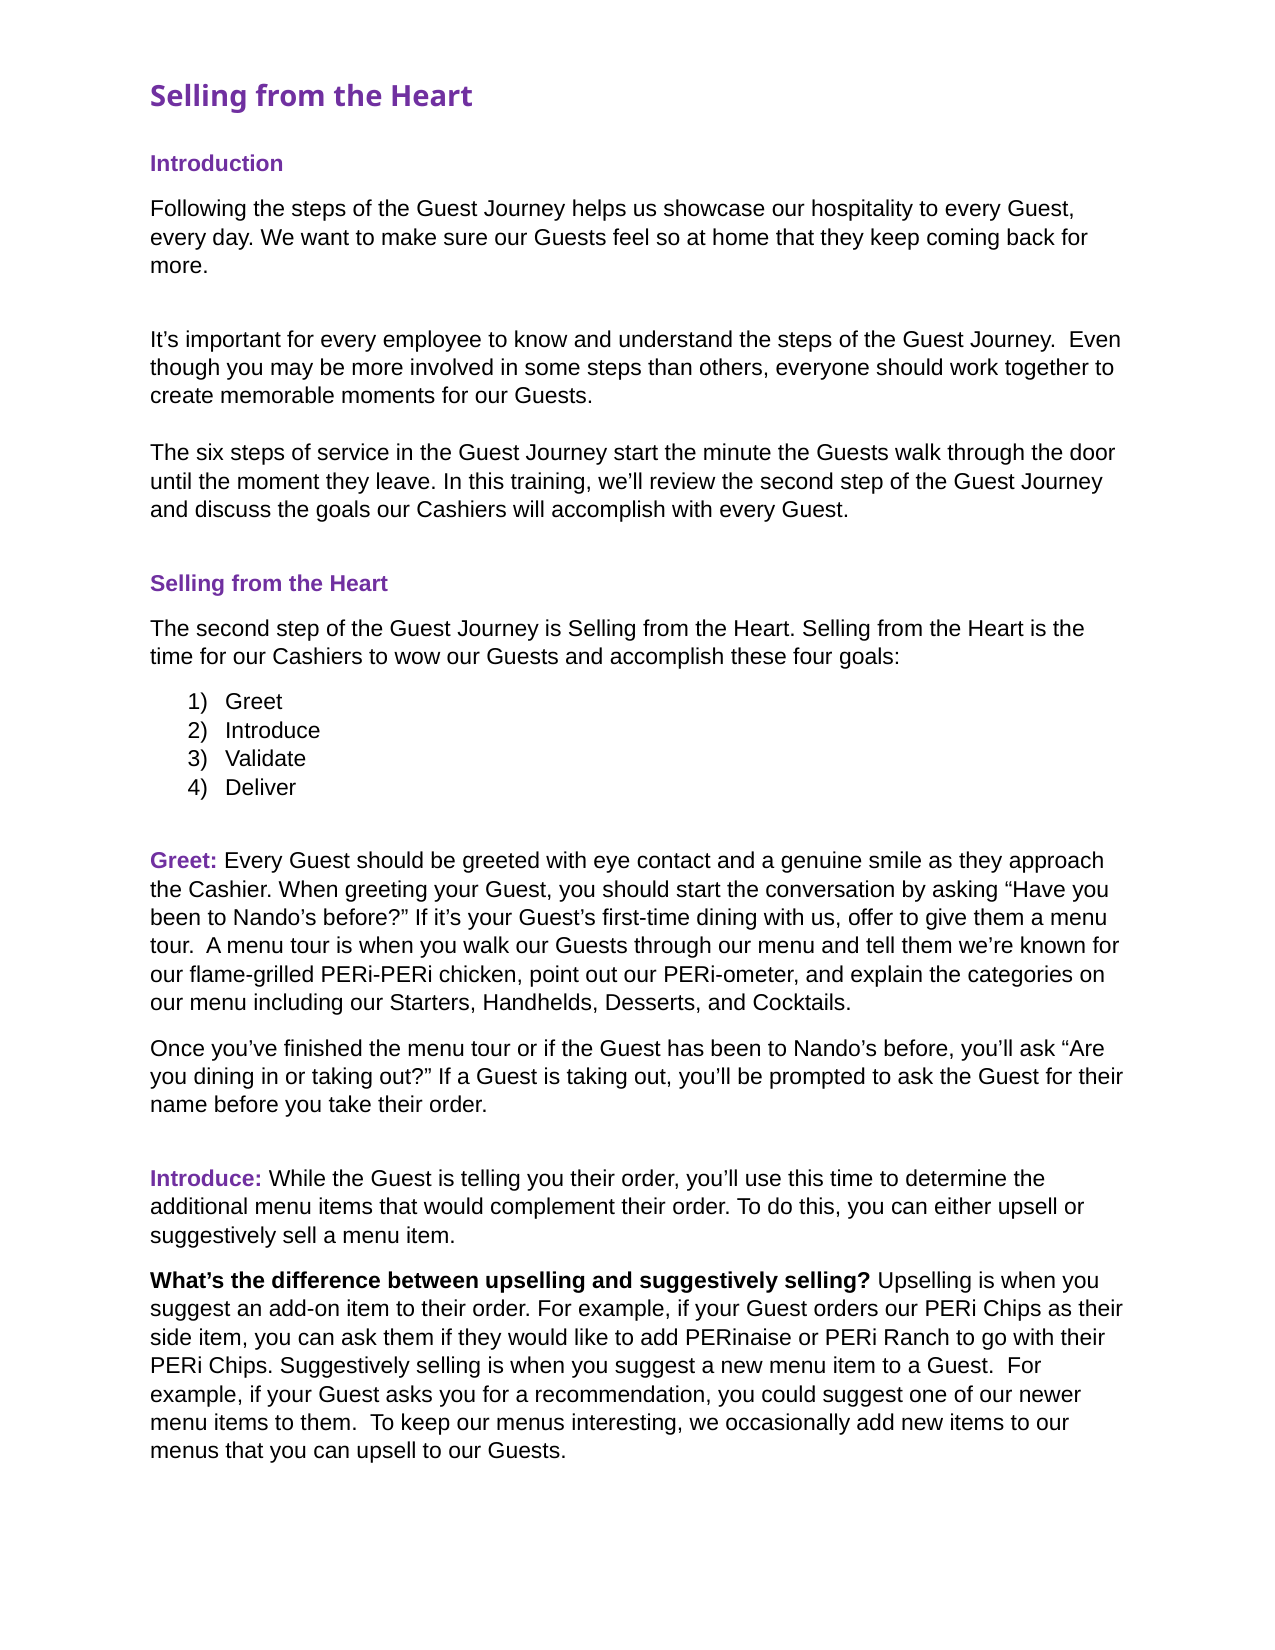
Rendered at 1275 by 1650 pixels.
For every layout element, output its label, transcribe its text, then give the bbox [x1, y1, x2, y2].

text Following the steps of the Guest Journey helps us showcase our hospitality to every Guest, every day. We want to make sure our Guests feel so at home that they keep coming back for more. [150, 195, 1125, 278]
list Introduce [187, 717, 1125, 743]
text Greet: Every Guest should be greeted with eye contact and a genuine smile as they approach the Cashier. When greeting your Guest, you should start the conversation by asking “Have you been to Nando’s before?” If it’s your Guest’s first-time dining with us, offer to give them a menu tour. A menu tour is when you walk our Guests through our menu and tell them we’re known for our flame-grilled PERi-PERi chicken, point out our PERi-ometer, and explain the categories on our menu including our Starters, Handhelds, Desserts, and Cocktails. [150, 847, 1125, 1016]
list Deliver [187, 774, 1125, 800]
text Selling from the Heart [150, 570, 1125, 596]
list Validate [187, 745, 1125, 772]
text The six steps of service in the Guest Journey start the minute the Guests walk through the door until the moment they leave. In this training, we’ll review the second step of the Guest Journey and discuss the goals our Cashiers will accomplish with every Guest. [150, 439, 1125, 522]
text What’s the difference between upselling and suggestively selling? Upselling is when you suggest an add-on item to their order. For example, if your Guest orders our PERi Chips as their side item, you can ask them if they would like to add PERinaise or PERi Ranch to go with their PERi Chips. Suggestively selling is when you suggest a new menu item to a Guest. For example, if your Guest asks you for a recommendation, you could suggest one of our newer menu items to them. To keep our menus interesting, we occasionally add new items to our menus that you can upsell to our Guests. [150, 1267, 1125, 1464]
list Greet [187, 688, 1125, 715]
text It’s important for every employee to know and understand the steps of the Guest Journey. Even though you may be more involved in some steps than others, everyone should work together to create memorable moments for our Guests. [150, 326, 1125, 409]
text The second step of the Guest Journey is Selling from the Heart. Selling from the Heart is the time for our Cashiers to wow our Guests and accomplish these four goals: [150, 615, 1125, 669]
text Once you’ve finished the menu tour or if the Guest has been to Nando’s before, you’ll ask “Are you dining in or taking out?” If a Guest is taking out, you’ll be prompted to ask the Guest for their name before you take their order. [150, 1034, 1125, 1118]
text Introduction [150, 150, 1125, 176]
text Introduce: While the Guest is telling you their order, you’ll use this time to determine the additional menu items that would complement their order. To do this, you can either upsell or suggestively sell a menu item. [150, 1165, 1125, 1248]
